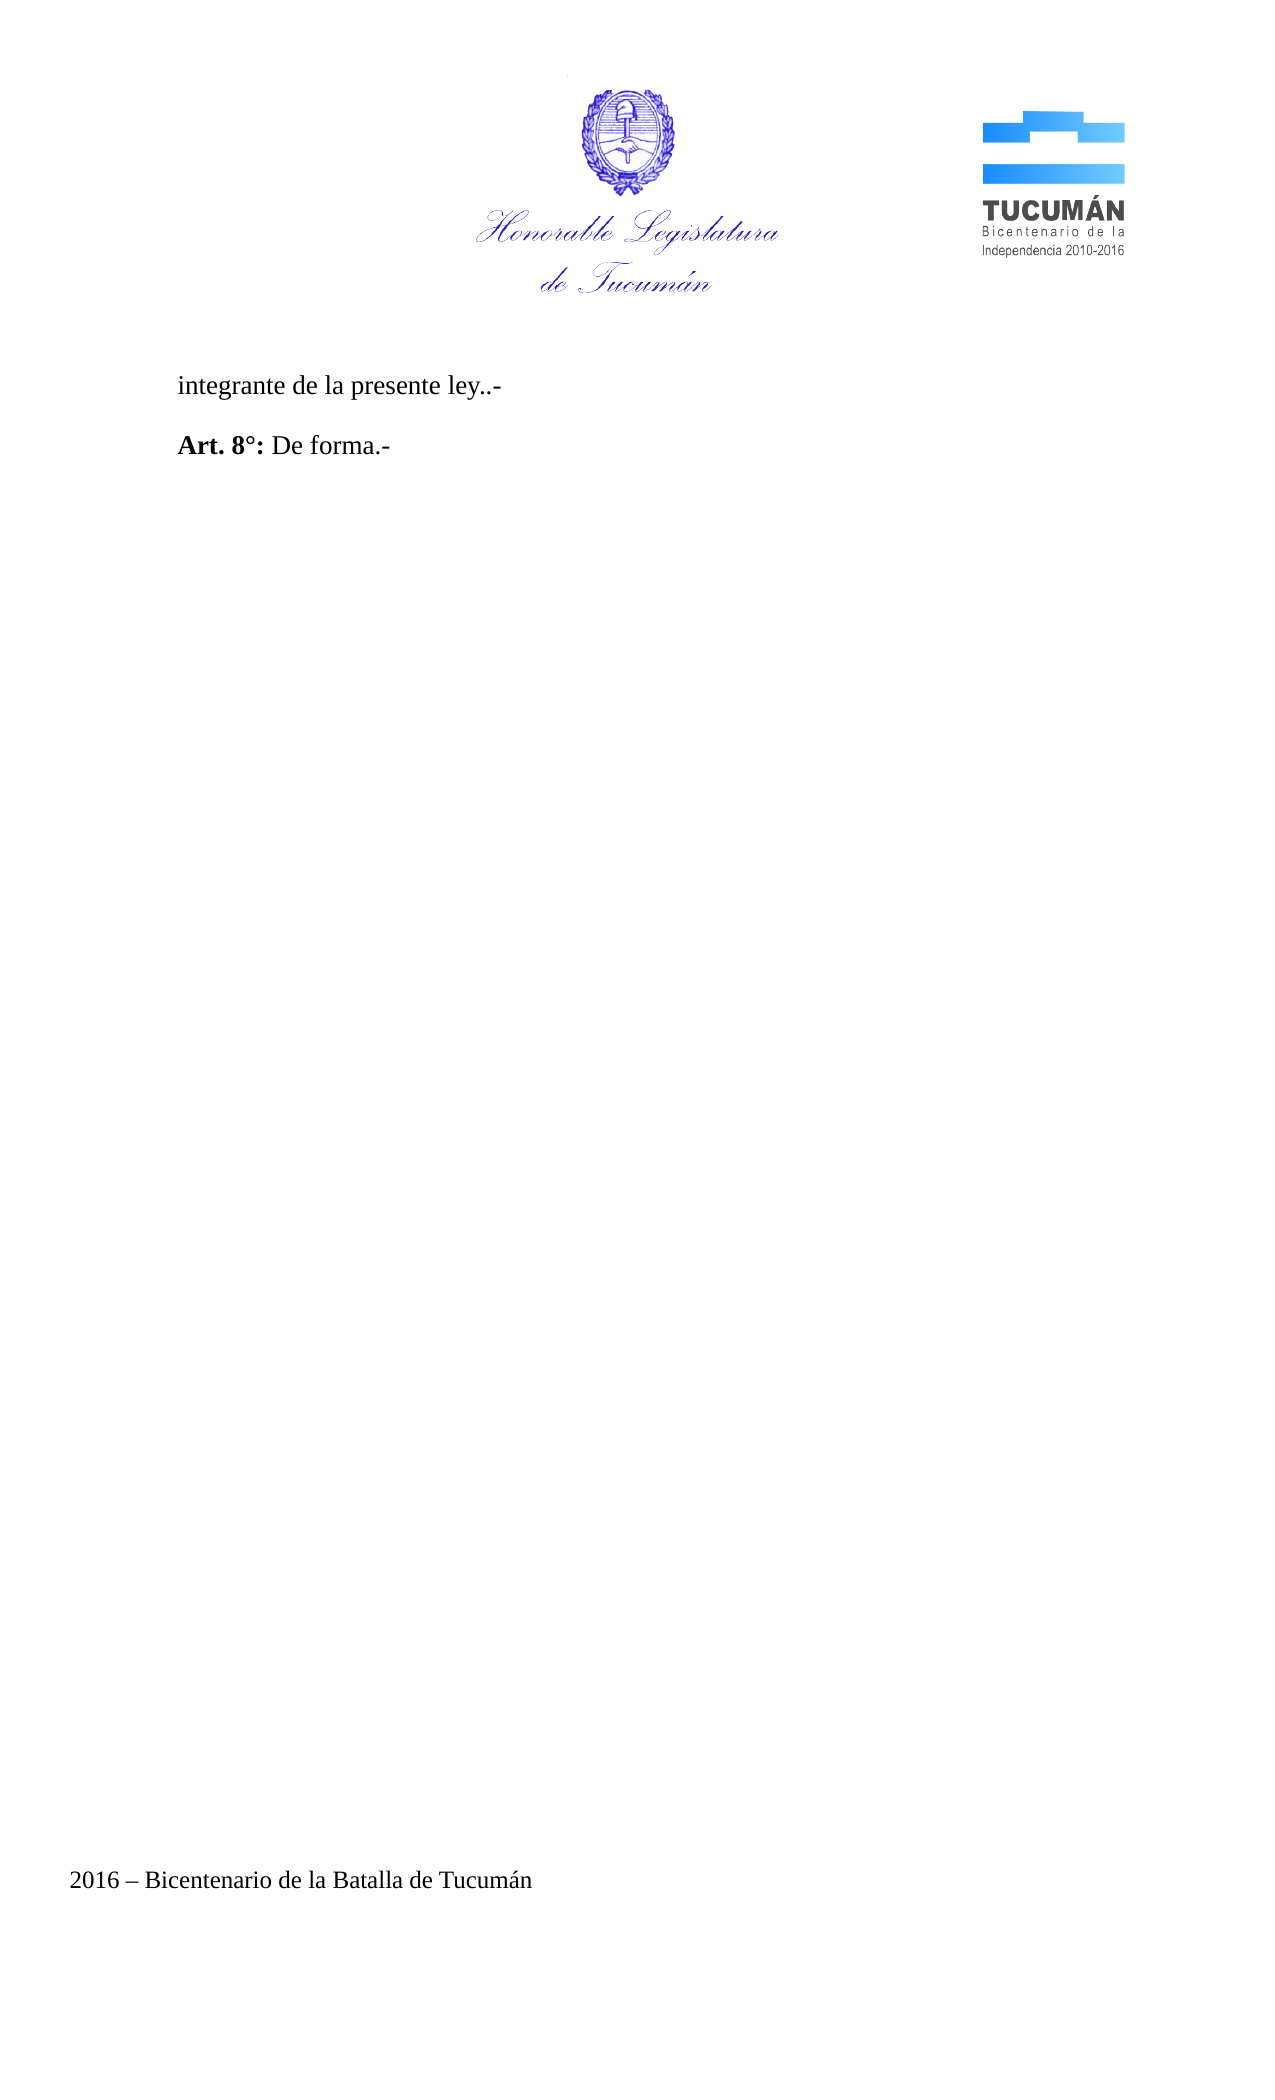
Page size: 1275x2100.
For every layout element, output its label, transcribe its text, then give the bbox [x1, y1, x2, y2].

picture [476, 76, 780, 293]
text Art. 8°: De forma.- [177, 429, 1157, 461]
picture [982, 111, 1127, 258]
